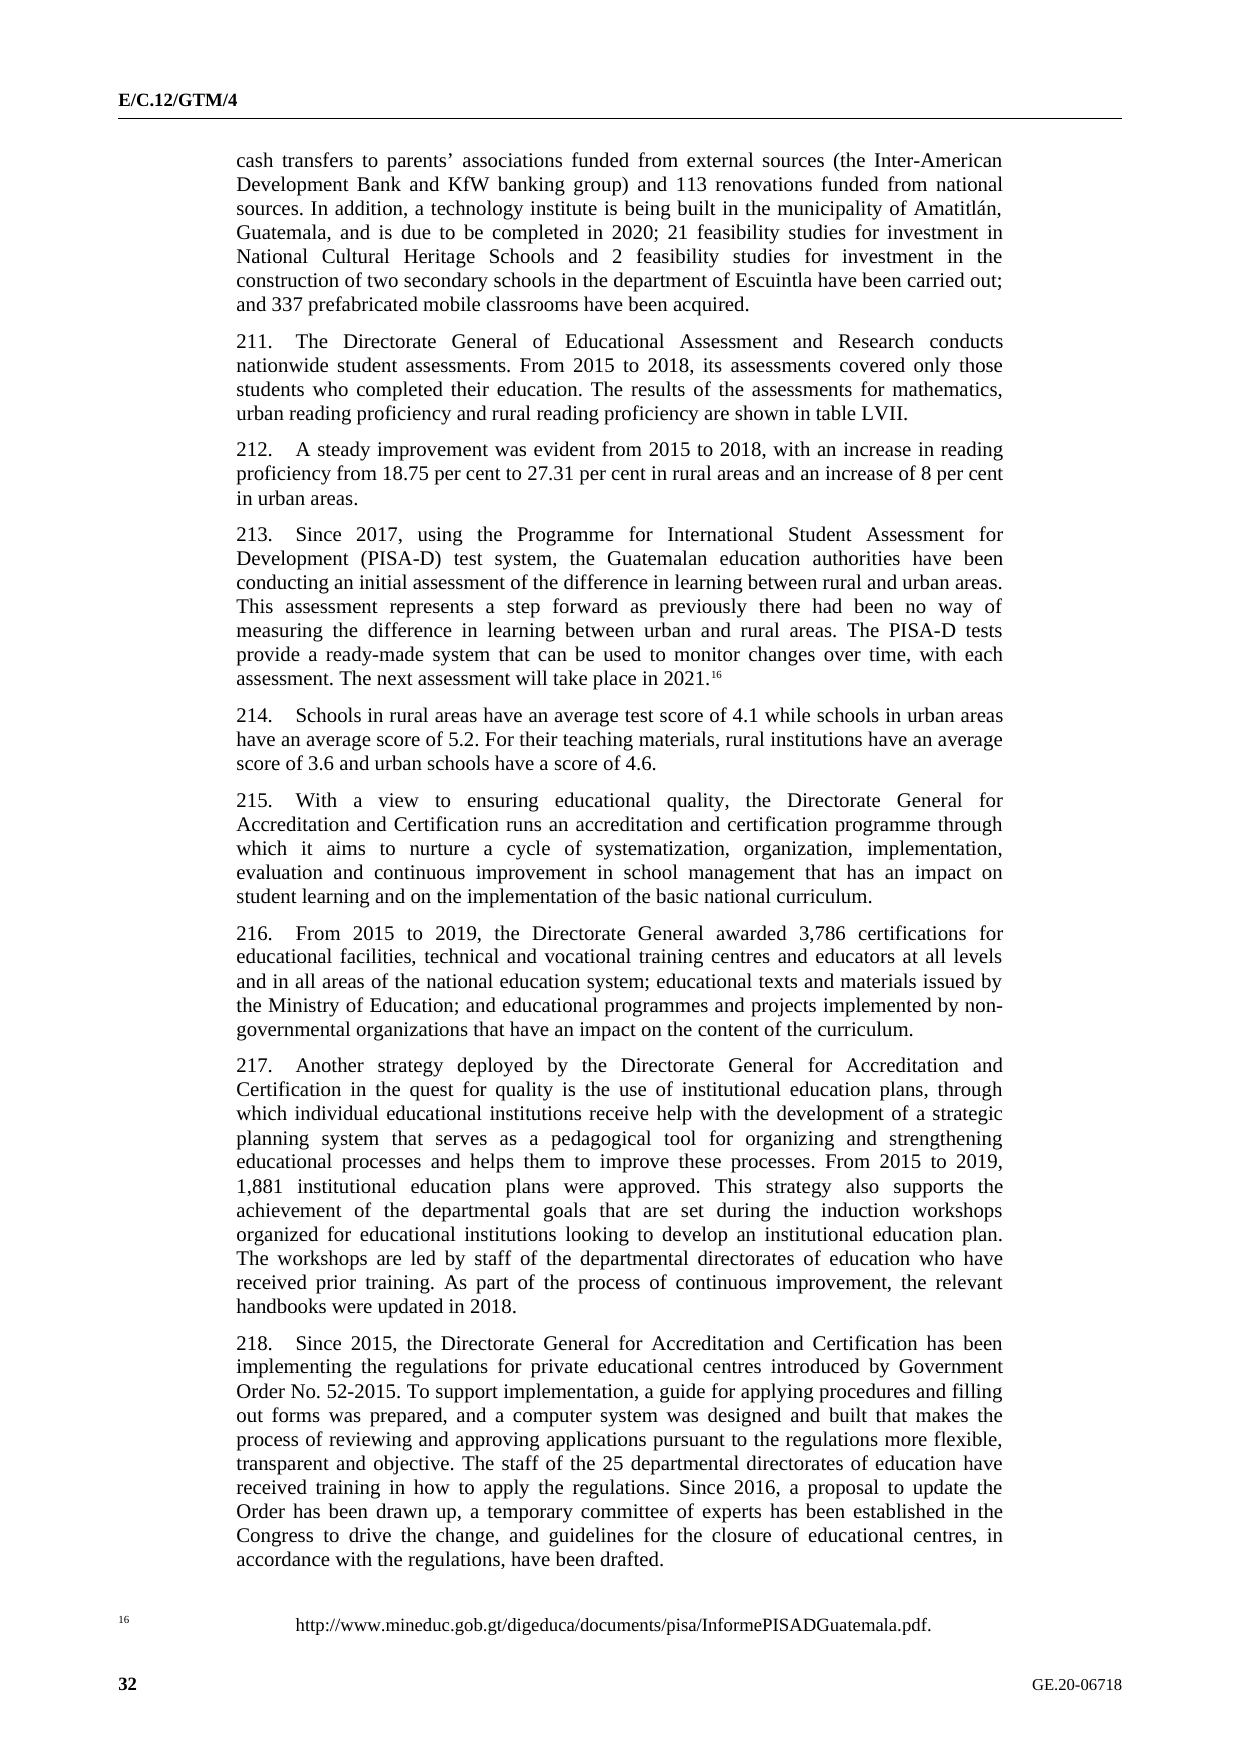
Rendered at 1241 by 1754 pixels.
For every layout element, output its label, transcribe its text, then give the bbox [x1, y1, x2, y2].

text 217. Another strategy deployed by the Directorate General for Accreditation and Certification in the quest for quality is the use of institutional education plans, through which individual educational institutions receive help with the development of a strategic planning system that serves as a pedagogical tool for organizing and strengthening educational processes and helps them to improve these processes. From 2015 to 2019, 1,881 institutional education plans were approved. This strategy also supports the achievement of the departmental goals that are set during the induction workshops organized for educational institutions looking to develop an institutional education plan. The workshops are led by staff of the departmental directorates of education who have received prior training. As part of the process of continuous improvement, the relevant handbooks were updated in 2018. [236, 1053, 1004, 1318]
text 212. A steady improvement was evident from 2015 to 2018, with an increase in reading proficiency from 18.75 per cent to 27.31 per cent in rural areas and an increase of 8 per cent in urban areas. [236, 437, 1004, 509]
text 216. From 2015 to 2019, the Directorate General awarded 3,786 certifications for educational facilities, technical and vocational training centres and educators at all levels and in all areas of the national education system; educational texts and materials issued by the Ministry of Education; and educational programmes and projects implemented by non-governmental organizations that have an impact on the content of the curriculum. [236, 920, 1004, 1041]
text 213. Since 2017, using the Programme for International Student Assessment for Development (PISA-D) test system, the Guatemalan education authorities have been conducting an initial assessment of the difference in learning between rural and urban areas. This assessment represents a step forward as previously there had been no way of measuring the difference in learning between urban and rural areas. The PISA-D tests provide a ready-made system that can be used to monitor changes over time, with each assessment. The next assessment will take place in 2021. [236, 522, 1004, 690]
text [236, 148, 1004, 316]
text 214. Schools in rural areas have an average test score of 4.1 while schools in urban areas have an average score of 5.2. For their teaching materials, rural institutions have an average score of 3.6 and urban schools have a score of 4.6. [236, 703, 1004, 775]
text 211. The Directorate General of Educational Assessment and Research conducts nationwide student assessments. From 2015 to 2018, its assessments covered only those students who completed their education. The results of the assessments for mathematics, urban reading proficiency and rural reading proficiency are shown in table LVII. [236, 328, 1004, 425]
text 215. With a view to ensuring educational quality, the Directorate General for Accreditation and Certification runs an accreditation and certification programme through which it aims to nurture a cycle of systematization, organization, implementation, evaluation and continuous improvement in school management that has an impact on student learning and on the implementation of the basic national curriculum. [236, 788, 1004, 908]
text 218. Since 2015, the Directorate General for Accreditation and Certification has been implementing the regulations for private educational centres introduced by Government Order No. 52-2015. To support implementation, a guide for applying procedures and filling out forms was prepared, and a computer system was designed and built that makes the process of reviewing and approving applications pursuant to the regulations more flexible, transparent and objective. The staff of the 25 departmental directorates of education have received training in how to apply the regulations. Since 2016, a proposal to update the Order has been drawn up, a temporary committee of experts has been established in the Congress to drive the change, and guidelines for the closure of educational centres, in accordance with the regulations, have been drafted. [236, 1330, 1004, 1571]
